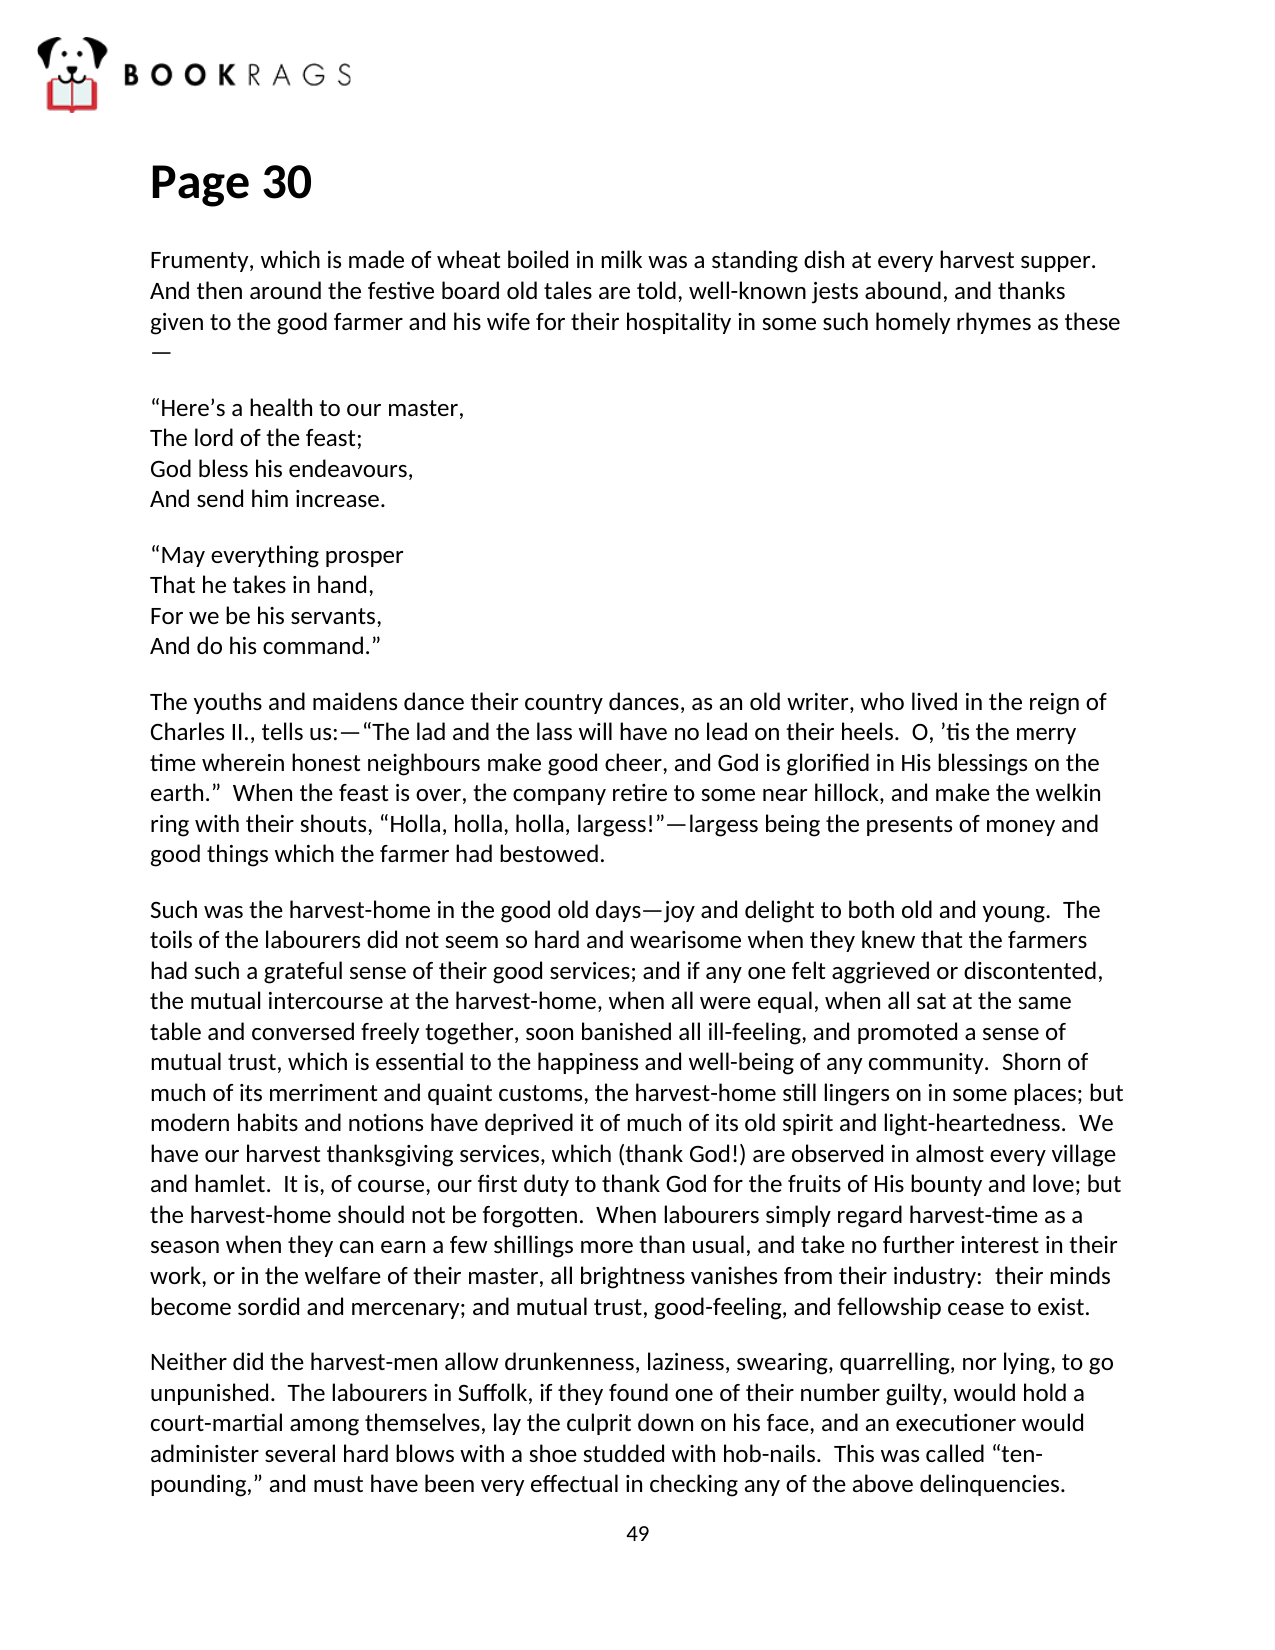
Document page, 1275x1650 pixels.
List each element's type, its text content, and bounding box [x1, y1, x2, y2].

picture [37, 37, 351, 113]
text Such was the harvest-home in the good old days—­joy and delight to both old and young. The toils of the labourers did not seem so hard and wearisome when they knew that the farmers had such a grateful sense of their good services; and if any one felt aggrieved or discontented, the mutual intercourse at the harvest-home, when all were equal, when all sat at the same table and conversed freely together, soon banished all ill-feeling, and promoted a sense of mutual trust, which is essential to the happiness and well-being of any community. Shorn of much of its merriment and quaint customs, the harvest-home still lingers on in some places; but modern habits and notions have deprived it of much of its old spirit and light-heartedness. We have our harvest thanksgiving services, which (thank God!) are observed in almost every village and hamlet. It is, of course, our first duty to thank God for the fruits of His bounty and love; but the harvest-home should not be forgotten. When labourers simply regard harvest-time as a season when they can earn a few shillings more than usual, and take no further interest in their work, or in the welfare of their master, all brightness vanishes from their industry: their minds become sordid and mercenary; and mutual trust, good-feeling, and fellowship cease to exist. [150, 894, 1125, 1321]
text “Here’s a health to our master, The lord of the feast; God bless his endeavours, And send him increase. [150, 392, 1125, 514]
text Frumenty, which is made of wheat boiled in milk was a standing dish at every harvest supper. And then around the festive board old tales are told, well-known jests abound, and thanks given to the good farmer and his wife for their hospitality in some such homely rhymes as these—­ [150, 244, 1125, 367]
text Neither did the harvest-men allow drunkenness, laziness, swearing, quarrelling, nor lying, to go unpunished. The labourers in Suffolk, if they found one of their number guilty, would hold a court-martial among themselves, lay the culprit down on his face, and an executioner would administer several hard blows with a shoe studded with hob-nails. This was called “ten-pounding,” and must have been very effectual in checking any of the above delinquencies. [150, 1346, 1125, 1499]
text Page 30 [150, 150, 1125, 211]
text The youths and maidens dance their country dances, as an old writer, who lived in the reign of Charles II., tells us:—­“The lad and the lass will have no lead on their heels. O, ’tis the merry time wherein honest neighbours make good cheer, and God is glorified in His blessings on the earth.” When the feast is over, the company retire to some near hillock, and make the welkin ring with their shouts, “Holla, holla, holla, largess!”—­largess being the presents of money and good things which the farmer had bestowed. [150, 686, 1125, 869]
text “May everything prosper That he takes in hand, For we be his servants, And do his command.” [150, 539, 1125, 661]
